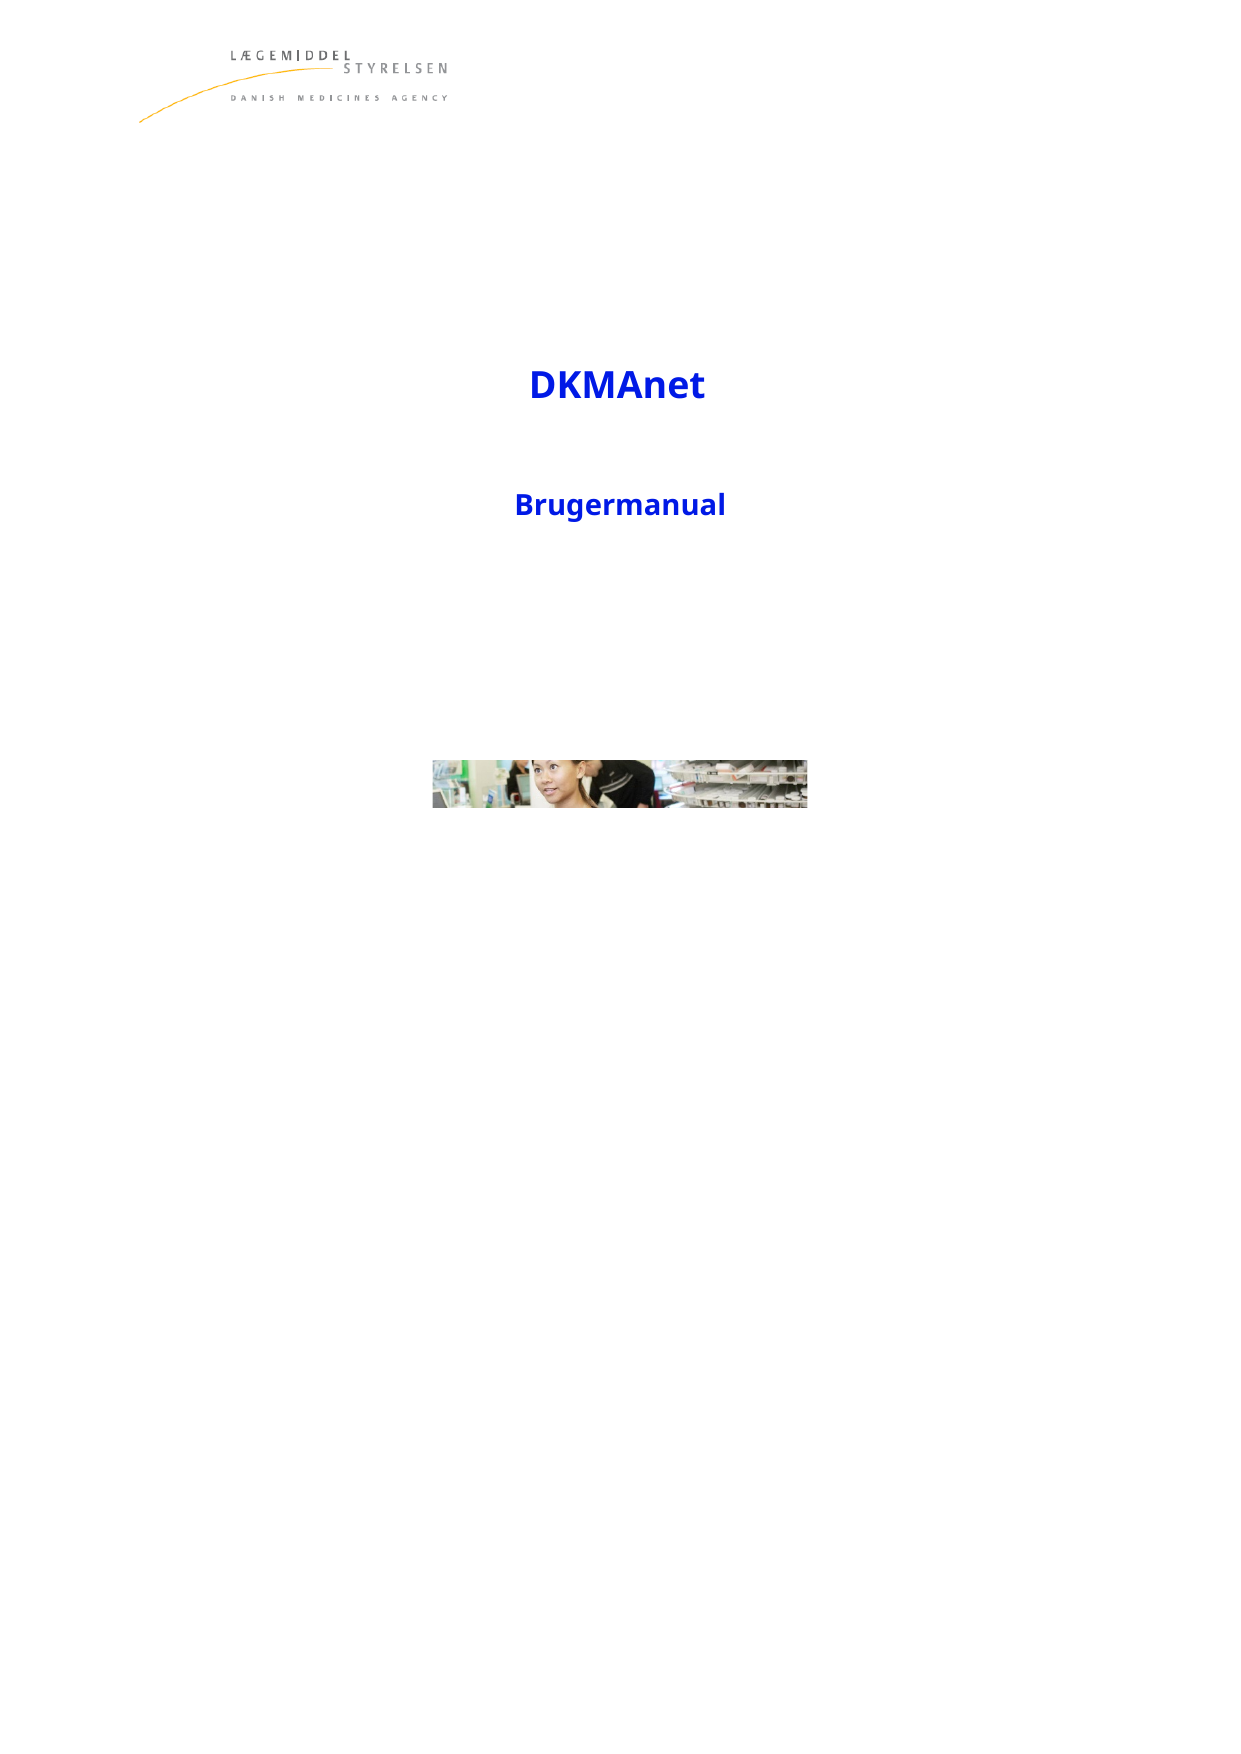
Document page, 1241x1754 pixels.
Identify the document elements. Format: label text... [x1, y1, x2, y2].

picture [118, 29, 473, 130]
text DKMAnet [88, 352, 1146, 411]
text Brugermanual [118, 469, 1122, 527]
picture [432, 760, 808, 808]
